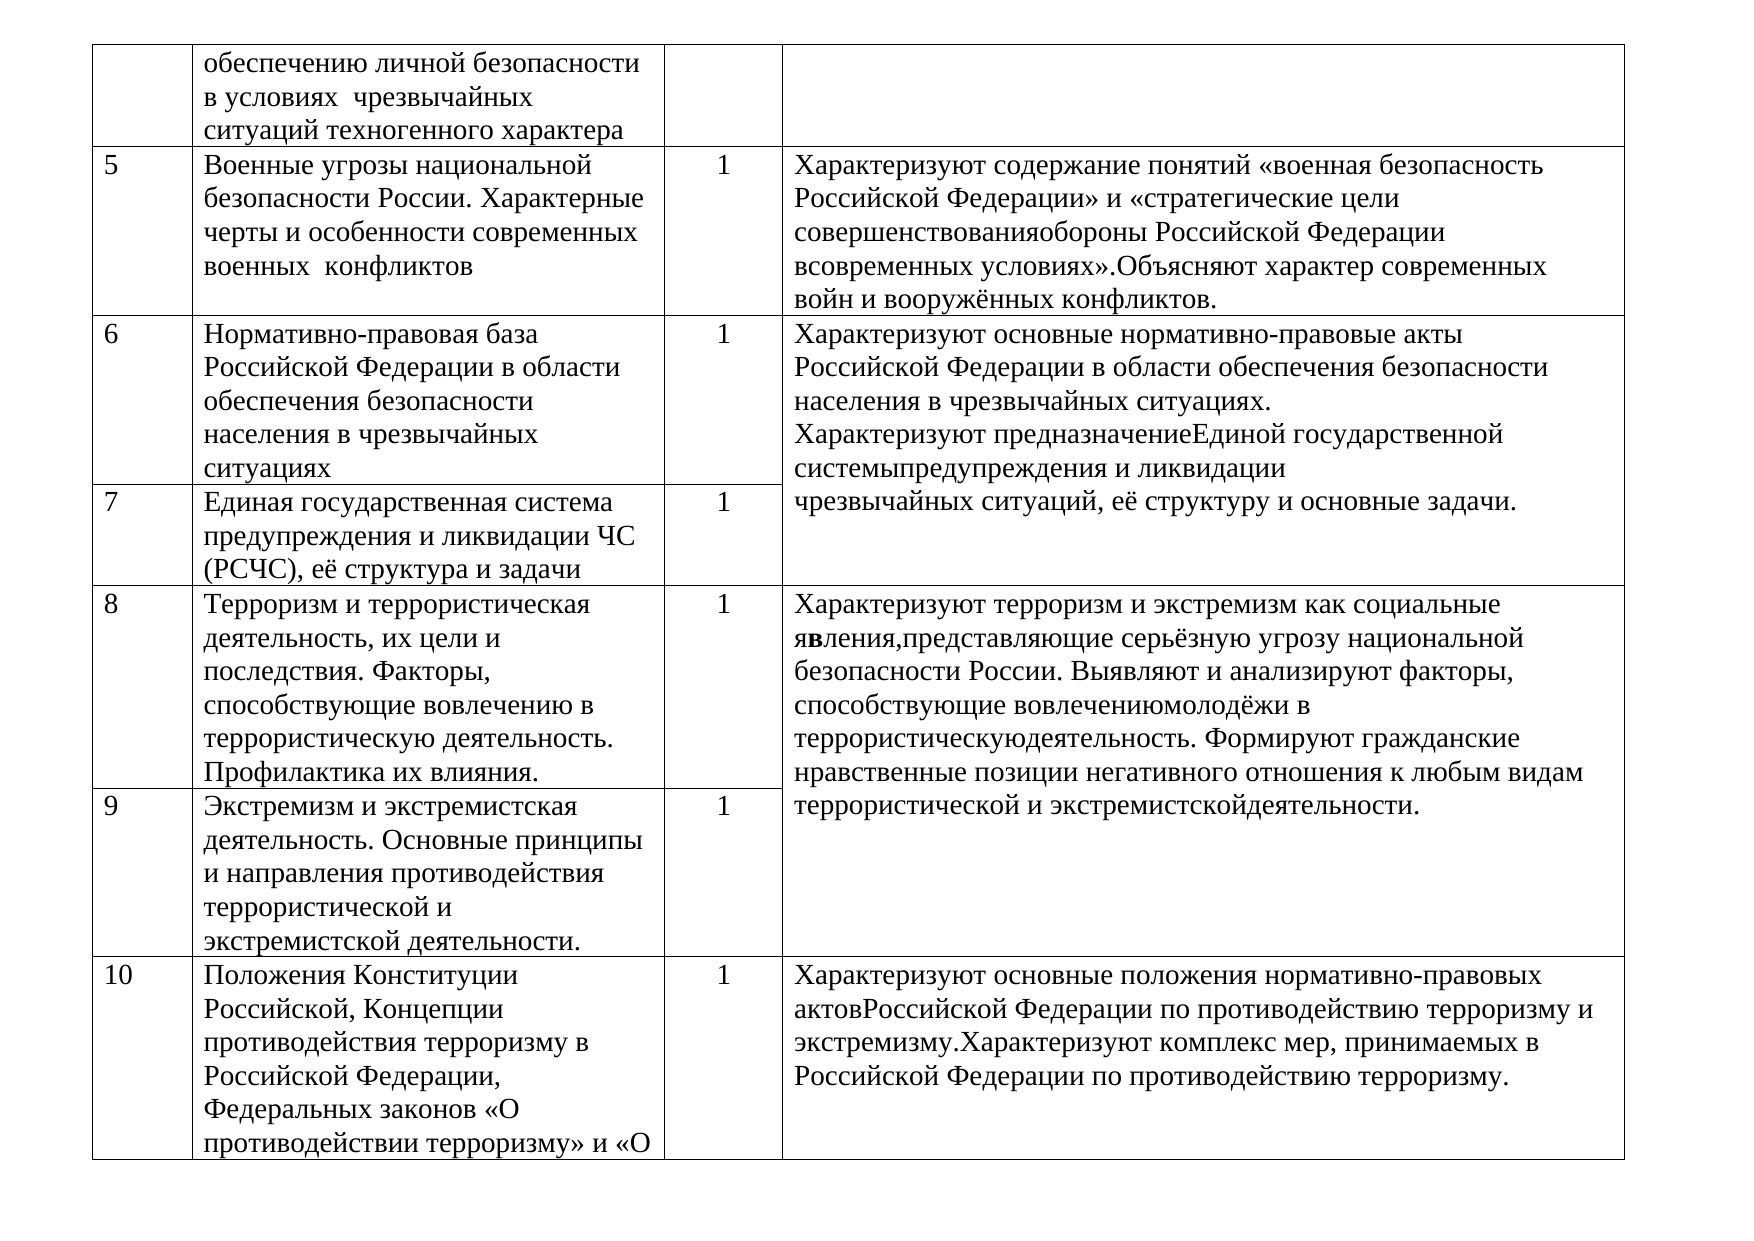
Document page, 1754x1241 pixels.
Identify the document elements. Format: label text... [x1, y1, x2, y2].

table_cell 1 [665, 316, 782, 483]
table_cell 1 [665, 147, 782, 315]
table_cell 1 [665, 789, 782, 956]
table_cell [193, 45, 664, 146]
table_cell 4 [93, 45, 192, 146]
table_cell 10 [93, 957, 192, 1158]
table_cell 7 [93, 485, 192, 585]
table_cell 5 [93, 147, 192, 315]
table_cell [783, 957, 1624, 1158]
table_cell 1 [665, 45, 782, 146]
table_cell 1 [665, 957, 782, 1158]
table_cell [193, 957, 664, 1158]
table_cell Характеризуют содержание понятий «военная безопасность Российской Федерации» и «стратегические цели совершенствованияобороны Российской Федерации всовременных условиях».Объясняют характер современных войн и вооружённых конфликтов. [783, 147, 1624, 315]
table_cell Нормативно-правовая база Российской Федерации в области обеспечения безопасности населения в чрезвычайных ситуациях [193, 316, 664, 483]
table_cell 8 [93, 586, 192, 787]
table_cell 9 [93, 789, 192, 956]
table_cell Терроризм и террористическая деятельность, их цели и последствия. Факторы, способствующие вовлечению в террористическую деятельность. Профилактика их влияния. [193, 586, 664, 787]
table_cell Экстремизм и экстремистская деятельность. Основные принципы и направления противодействия террористической и экстремистской деятельности. [193, 789, 664, 956]
table_cell Военные угрозы национальной безопасности России. Характерные черты и особенности современных военных конфликтов [193, 147, 664, 315]
table_cell Единая государственная система предупреждения и ликвидации ЧС (РСЧС), её структура и задачи [193, 485, 664, 585]
table_cell 1 [665, 586, 782, 787]
table_cell 1 [665, 485, 782, 585]
table_cell Характеризуют основные нормативно-правовые акты Российской Федерации в области обеспечения безопасности населения в чрезвычайных ситуациях. Характеризуют предназначениеЕдиной государственной системыпредупреждения и ликвидации чрезвычайных ситуаций, её структуру и основные задачи. [783, 316, 1624, 585]
table_cell Характеризуют терроризм и экстремизм как социальные явления,представляющие серьёзную угрозу национальной безопасности России. Выявляют и анализируют факторы, способствующие вовлечениюмолодёжи в террористическуюдеятельность. Формируют гражданские нравственные позиции негативного отношения к любым видам террористической и экстремистскойдеятельности. [783, 586, 1624, 956]
table_cell 6 [93, 316, 192, 483]
